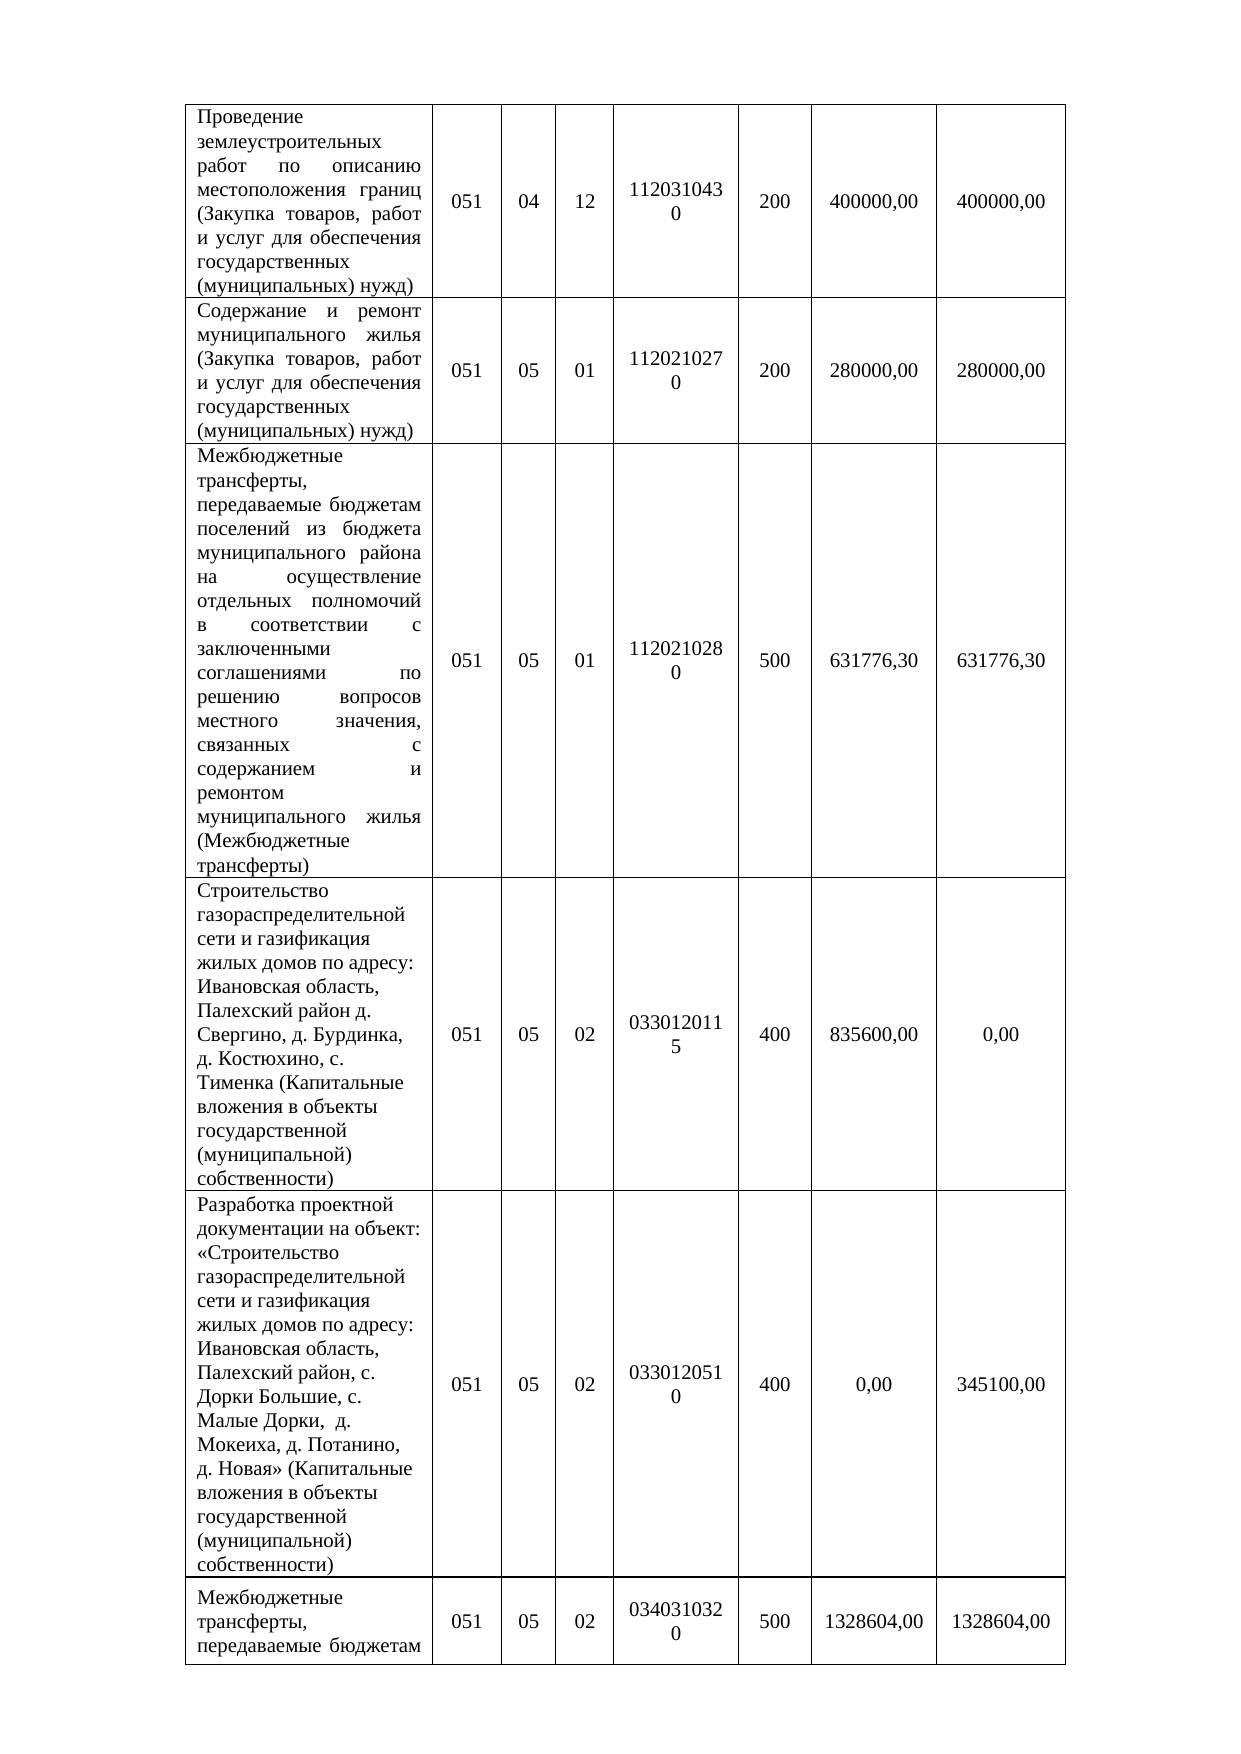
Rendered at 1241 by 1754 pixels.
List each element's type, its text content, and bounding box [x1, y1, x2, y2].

table_cell 0330120115 [614, 878, 738, 1190]
table_cell 631776,30 [937, 444, 1065, 877]
table_cell 05 [502, 444, 555, 877]
table_cell 02 [556, 1578, 613, 1664]
table_cell 835600,00 [812, 878, 936, 1190]
table_cell 12 [556, 105, 613, 297]
table_cell 280000,00 [812, 298, 936, 442]
table_cell 400 [739, 1191, 811, 1576]
table_cell 051 [433, 1191, 501, 1576]
table_cell 051 [433, 444, 501, 877]
table_cell 345100,00 [937, 1191, 1065, 1576]
table_cell 02 [556, 1191, 613, 1576]
table_cell 1328604,00 [812, 1578, 936, 1664]
table_cell 200 [739, 298, 811, 442]
table_cell 0,00 [812, 1191, 936, 1576]
table_cell 051 [433, 1578, 501, 1664]
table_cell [186, 1578, 432, 1664]
table_cell 01 [556, 444, 613, 877]
table_cell 200 [739, 105, 811, 297]
table_cell 400 [739, 878, 811, 1190]
table_cell 631776,30 [812, 444, 936, 877]
table_cell 05 [502, 298, 555, 442]
table_cell 400000,00 [937, 105, 1065, 297]
table_cell 051 [433, 298, 501, 442]
table_cell 05 [502, 1191, 555, 1576]
table_cell 0330120510 [614, 1191, 738, 1576]
table_cell Межбюджетные трансферты, передаваемые бюджетам поселений из бюджета муниципального района на осуществление отдельных полномочий в соответствии с заключенными соглашениями по решению вопросов местного значения, связанных с содержанием и ремонтом муниципального жилья (Межбюджетные трансферты) [186, 444, 432, 877]
table_cell Разработка проектной документации на объект: «Строительство газораспределительной сети и газификация жилых домов по адресу: Ивановская область, Палехский район, с. Дорки Большие, с. Малые Дорки, д. Мокеиха, д. Потанино, д. Новая» (Капитальные вложения в объекты государственной (муниципальной) собственности) [186, 1191, 432, 1576]
table_cell 051 [433, 878, 501, 1190]
table_cell 500 [739, 1578, 811, 1664]
table_cell 05 [502, 878, 555, 1190]
table_cell 1120210280 [614, 444, 738, 877]
table_cell 04 [502, 105, 555, 297]
table_cell 1328604,00 [937, 1578, 1065, 1664]
table_cell 01 [556, 298, 613, 442]
table_cell 0340310320 [614, 1578, 738, 1664]
table_cell 1120310430 [614, 105, 738, 297]
table_cell 1120210270 [614, 298, 738, 442]
table_cell 400000,00 [812, 105, 936, 297]
table_cell Проведение землеустроительных работ по описанию местоположения границ (Закупка товаров, работ и услуг для обеспечения государственных (муниципальных) нужд) [186, 105, 432, 297]
table_cell 05 [502, 1578, 555, 1664]
table_cell 0,00 [937, 878, 1065, 1190]
table_cell 051 [433, 105, 501, 297]
table_cell Строительство газораспределительной сети и газификация жилых домов по адресу: Ивановская область, Палехский район д. Свергино, д. Бурдинка, д. Костюхино, с. Тименка (Капитальные вложения в объекты государственной (муниципальной) собственности) [186, 878, 432, 1190]
table_cell 500 [739, 444, 811, 877]
table_cell 280000,00 [937, 298, 1065, 442]
table_cell 02 [556, 878, 613, 1190]
table_cell Содержание и ремонт муниципального жилья (Закупка товаров, работ и услуг для обеспечения государственных (муниципальных) нужд) [186, 298, 432, 442]
